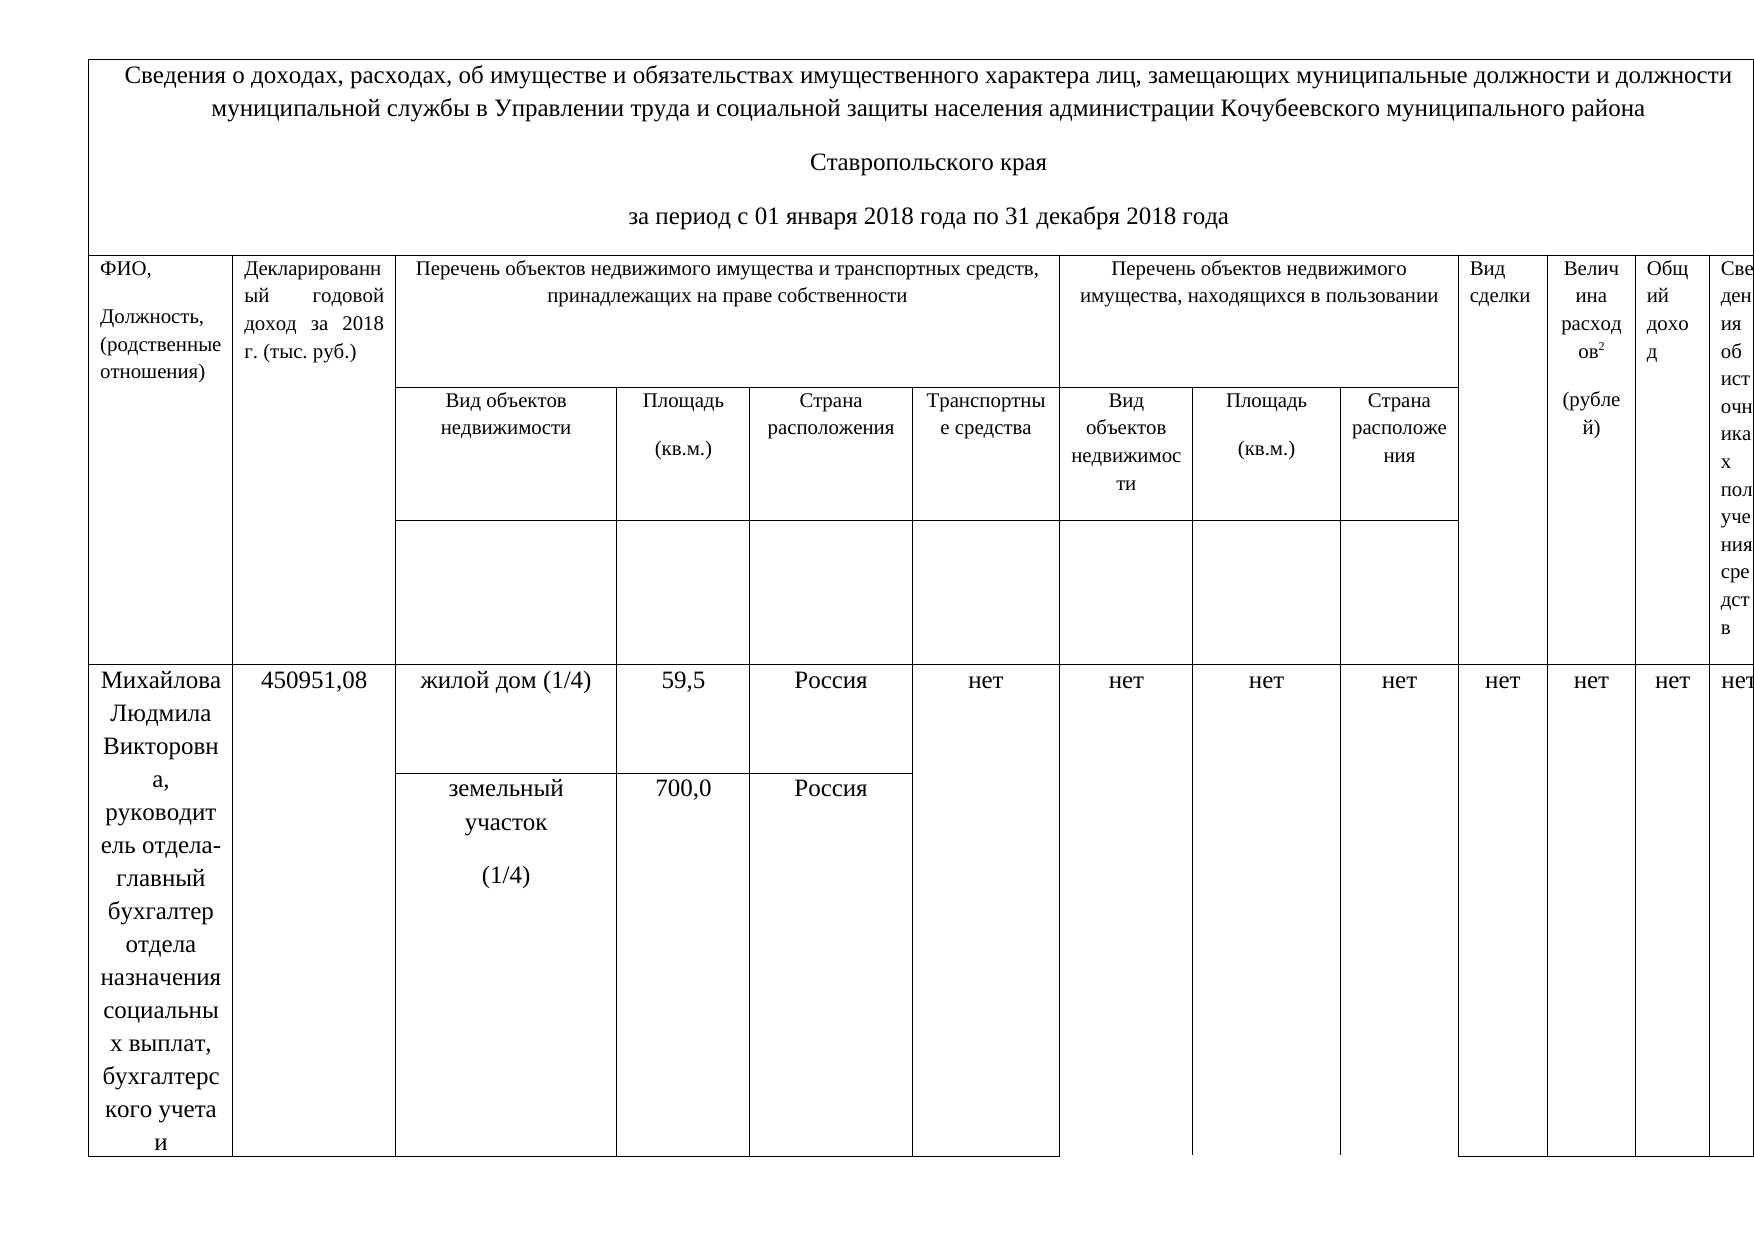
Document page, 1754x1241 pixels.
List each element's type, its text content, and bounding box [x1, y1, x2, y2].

table_cell нет [1459, 665, 1547, 1156]
table_cell Величина расходов2 (рублей) [1548, 256, 1635, 664]
table_cell Вид объектов недвижимости [1060, 388, 1192, 519]
table_cell [750, 521, 912, 664]
table_cell нет [1340, 665, 1458, 1156]
table_cell Сведения об источниках получения средств [1710, 256, 1753, 664]
table_cell [1060, 521, 1192, 664]
table_cell Перечень объектов недвижимого имущества, находящихся в пользовании [1060, 256, 1458, 387]
table_cell Площадь (кв.м.) [1193, 388, 1340, 519]
table_cell [1341, 521, 1458, 664]
table_cell нет [1193, 665, 1340, 1156]
table_cell Россия [750, 774, 912, 1156]
table_cell 59,5 [617, 665, 749, 772]
table_header Сведения о доходах, расходах, об имуществе и обязательствах имущественного характера лиц, замещающих муниципальные должности и должности муниципальной службы в Управлении труда и социальной защиты населения администрации Кочубеевского муниципального района Ставропольского края за период с 01 января 2018 года по 31 декабря 2018 года [89, 60, 1753, 255]
table_cell нет [913, 665, 1059, 1156]
table_cell нет [1548, 665, 1635, 1156]
table_cell [1193, 521, 1340, 664]
table_cell жилой дом (1/4) [396, 665, 616, 772]
table_cell Михайлова Людмила Викторовна, руководитель отдела-главный бухгалтер отдела назначения социальных выплат, бухгалтерского учета и отчетности [89, 665, 232, 1156]
table_cell 450951,08 [233, 665, 395, 1156]
table_cell Декларированный годовой доход за 2018 г. (тыс. руб.) [233, 256, 395, 664]
table_cell Россия [750, 665, 912, 772]
table_cell ФИО, Должность, (родственные отношения) [89, 256, 232, 664]
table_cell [396, 774, 616, 1156]
table_cell [913, 521, 1059, 664]
table_cell Вид сделки [1459, 256, 1547, 664]
table_cell Транспортные средства [913, 388, 1059, 519]
table_cell 700,0 [617, 774, 749, 1156]
table_cell [617, 521, 749, 664]
table_cell нет [1060, 665, 1193, 1156]
table_cell Общий доход [1636, 256, 1709, 664]
table_cell Вид объектов недвижимости [396, 388, 616, 519]
table_cell Страна расположения [750, 388, 912, 519]
table_cell Перечень объектов недвижимого имущества и транспортных средств, принадлежащих на праве собственности [396, 256, 1059, 387]
table_cell [396, 521, 616, 664]
table_cell Площадь (кв.м.) [617, 388, 749, 519]
table_cell нет [1710, 665, 1753, 1156]
table_cell Страна расположения [1341, 388, 1458, 519]
table_cell нет [1636, 665, 1709, 1156]
